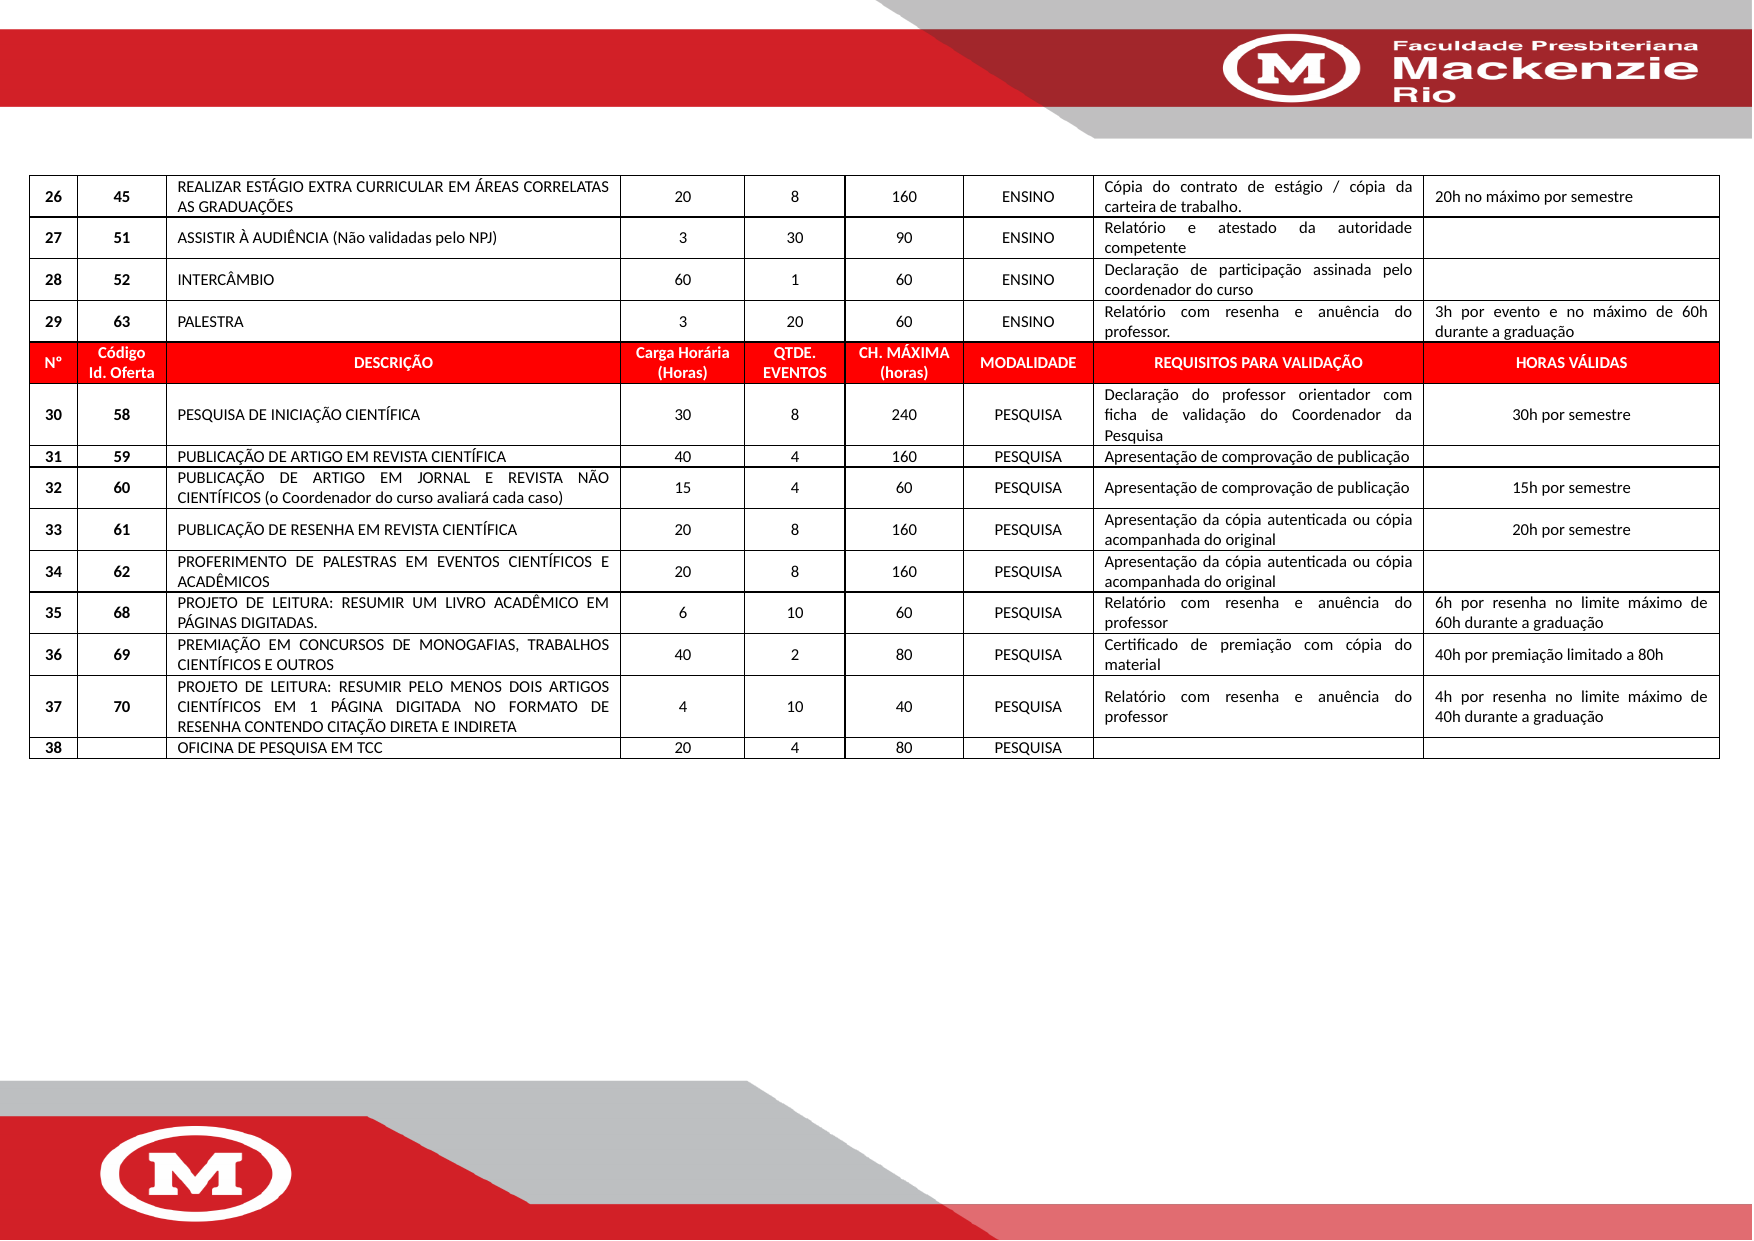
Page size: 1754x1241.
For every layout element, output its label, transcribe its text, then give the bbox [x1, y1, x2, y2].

table_cell 90 [846, 218, 963, 258]
table_cell 37 [30, 676, 77, 737]
table_cell 40 [621, 634, 744, 675]
table_cell Apresentação da cópia autenticada ou cópia acompanhada do original [1094, 509, 1423, 550]
table_cell 52 [78, 259, 166, 300]
table_cell PUBLICAÇÃO DE RESENHA EM REVISTA CIENTÍFICA [167, 509, 620, 550]
table_header 160 [846, 176, 963, 216]
table_cell 63 [78, 301, 166, 341]
table_cell OFICINA DE PESQUISA EM TCC [167, 738, 620, 758]
table_cell Apresentação da cópia autenticada ou cópia acompanhada do original [1094, 551, 1423, 591]
table_cell [1424, 738, 1719, 758]
table_cell 31 [30, 446, 77, 466]
table_cell [1424, 259, 1719, 300]
table_cell 58 [78, 384, 166, 445]
table_cell 240 [846, 384, 963, 445]
table_cell 80 [846, 634, 963, 675]
table_cell ENSINO [964, 259, 1093, 300]
table_header 20 [621, 176, 744, 216]
table_cell 35 [30, 593, 77, 633]
table_cell 3h por evento e no máximo de 60h durante a graduação [1424, 301, 1719, 341]
table_cell Declaração do professor orientador com ficha de validação do Coordenador da Pesquisa [1094, 384, 1423, 445]
table_cell 60 [846, 468, 963, 508]
table_cell 29 [30, 301, 77, 341]
table_cell PESQUISA [964, 593, 1093, 633]
table_cell 20 [621, 738, 744, 758]
table_cell Relatório e atestado da autoridade competente [1094, 218, 1423, 258]
table_cell Declaração de participação assinada pelo coordenador do curso [1094, 259, 1423, 300]
table_cell Relatório com resenha e anuência do professor [1094, 593, 1423, 633]
table_cell PESQUISA [964, 634, 1093, 675]
table_cell 8 [745, 551, 844, 591]
table_cell 30 [30, 384, 77, 445]
table_cell 27 [30, 218, 77, 258]
table_cell [1424, 551, 1719, 591]
table_cell PUBLICAÇÃO DE ARTIGO EM JORNAL E REVISTA NÃO CIENTÍFICOS (o Coordenador do curso avaliará cada caso) [167, 468, 620, 508]
table_cell REQUISITOS PARA VALIDAÇÃO [1094, 343, 1423, 383]
table_cell 70 [78, 676, 166, 737]
table_cell 33 [30, 509, 77, 550]
table_cell 40 [846, 676, 963, 737]
table_cell 6h por resenha no limite máximo de 60h durante a graduação [1424, 593, 1719, 633]
table_cell QTDE. EVENTOS [745, 343, 844, 383]
table_cell 160 [846, 551, 963, 591]
table_cell 80 [846, 738, 963, 758]
table_cell PESQUISA [964, 384, 1093, 445]
table_cell 4 [745, 738, 844, 758]
table_cell 36 [30, 634, 77, 675]
table_cell PESQUISA [964, 468, 1093, 508]
table_cell PESQUISA [964, 551, 1093, 591]
table_cell 69 [78, 634, 166, 675]
table_cell 160 [846, 509, 963, 550]
table_cell PESQUISA [964, 446, 1093, 466]
table_cell 60 [78, 468, 166, 508]
table_cell 2 [745, 634, 844, 675]
table_header Cópia do contrato de estágio / cópia da carteira de trabalho. [1094, 176, 1423, 216]
table_cell 8 [745, 384, 844, 445]
table_cell 20 [621, 551, 744, 591]
table_header 20h no máximo por semestre [1424, 176, 1719, 216]
table_cell DESCRIÇÃO [167, 343, 620, 383]
table_cell 28 [30, 259, 77, 300]
table_cell 10 [745, 676, 844, 737]
table_cell PROJETO DE LEITURA: RESUMIR UM LIVRO ACADÊMICO EM PÁGINAS DIGITADAS. [167, 593, 620, 633]
table_cell PREMIAÇÃO EM CONCURSOS DE MONOGAFIAS, TRABALHOS CIENTÍFICOS E OUTROS [167, 634, 620, 675]
table_cell Código Id. Oferta [78, 343, 166, 383]
table_cell 4 [621, 676, 744, 737]
table_cell Carga Horária (Horas) [621, 343, 744, 383]
table_cell 34 [30, 551, 77, 591]
table_header 8 [745, 176, 844, 216]
table_cell PESQUISA DE INICIAÇÃO CIENTÍFICA [167, 384, 620, 445]
table_cell 4 [745, 468, 844, 508]
table_cell 4h por resenha no limite máximo de 40h durante a graduação [1424, 676, 1719, 737]
table_cell 1 [745, 259, 844, 300]
table_cell 62 [78, 551, 166, 591]
table_cell PROFERIMENTO DE PALESTRAS EM EVENTOS CIENTÍFICOS E ACADÊMICOS [167, 551, 620, 591]
table_cell 4 [745, 446, 844, 466]
table_cell PESQUISA [964, 738, 1093, 758]
table_header 45 [78, 176, 166, 216]
table_cell PESQUISA [964, 509, 1093, 550]
table_cell 60 [621, 259, 744, 300]
table_header REALIZAR ESTÁGIO EXTRA CURRICULAR EM ÁREAS CORRELATAS AS GRADUAÇÕES [167, 176, 620, 216]
table_cell ENSINO [964, 218, 1093, 258]
table_cell 20 [621, 509, 744, 550]
table_cell 60 [846, 259, 963, 300]
table_cell PROJETO DE LEITURA: RESUMIR PELO MENOS DOIS ARTIGOS CIENTÍFICOS EM 1 PÁGINA DIGITADA NO FORMATO DE RESENHA CONTENDO CITAÇÃO DIRETA E INDIRETA [167, 676, 620, 737]
table_cell 8 [745, 509, 844, 550]
table_cell 15 [621, 468, 744, 508]
table_cell ASSISTIR À AUDIÊNCIA (Não validadas pelo NPJ) [167, 218, 620, 258]
table_header 26 [30, 176, 77, 216]
table_cell Apresentação de comprovação de publicação [1094, 468, 1423, 508]
table_cell [78, 738, 166, 758]
table_cell 68 [78, 593, 166, 633]
table_header ENSINO [964, 176, 1093, 216]
table_cell PALESTRA [167, 301, 620, 341]
table_cell 51 [78, 218, 166, 258]
table_cell 40h por premiação limitado a 80h [1424, 634, 1719, 675]
table_cell ENSINO [964, 301, 1093, 341]
table_cell 61 [78, 509, 166, 550]
table_cell 32 [30, 468, 77, 508]
table_cell CH. MÁXIMA (horas) [846, 343, 963, 383]
table_cell 10 [745, 593, 844, 633]
table_cell 59 [78, 446, 166, 466]
table_cell 6 [621, 593, 744, 633]
table_cell 3 [621, 218, 744, 258]
table_cell Relatório com resenha e anuência do professor [1094, 676, 1423, 737]
table_cell 60 [846, 593, 963, 633]
table_cell INTERCÂMBIO [167, 259, 620, 300]
table_cell 40 [621, 446, 744, 466]
picture [0, 0, 1752, 1240]
table_cell Nº [30, 343, 77, 383]
table_cell 38 [30, 738, 77, 758]
table_cell 160 [846, 446, 963, 466]
table_cell 30 [745, 218, 844, 258]
table_cell 30h por semestre [1424, 384, 1719, 445]
table_cell 20 [745, 301, 844, 341]
table_cell [1094, 738, 1423, 758]
table_cell 20h por semestre [1424, 509, 1719, 550]
table_cell HORAS VÁLIDAS [1424, 343, 1719, 383]
table_cell [1424, 446, 1719, 466]
table_cell 30 [621, 384, 744, 445]
table_cell 60 [846, 301, 963, 341]
table_cell [1424, 218, 1719, 258]
table_cell 15h por semestre [1424, 468, 1719, 508]
table_cell PUBLICAÇÃO DE ARTIGO EM REVISTA CIENTÍFICA [167, 446, 620, 466]
table_cell 3 [621, 301, 744, 341]
table_cell MODALIDADE [964, 343, 1093, 383]
table_cell Relatório com resenha e anuência do professor. [1094, 301, 1423, 341]
table_cell Apresentação de comprovação de publicação [1094, 446, 1423, 466]
table_cell PESQUISA [964, 676, 1093, 737]
table_cell Certificado de premiação com cópia do material [1094, 634, 1423, 675]
